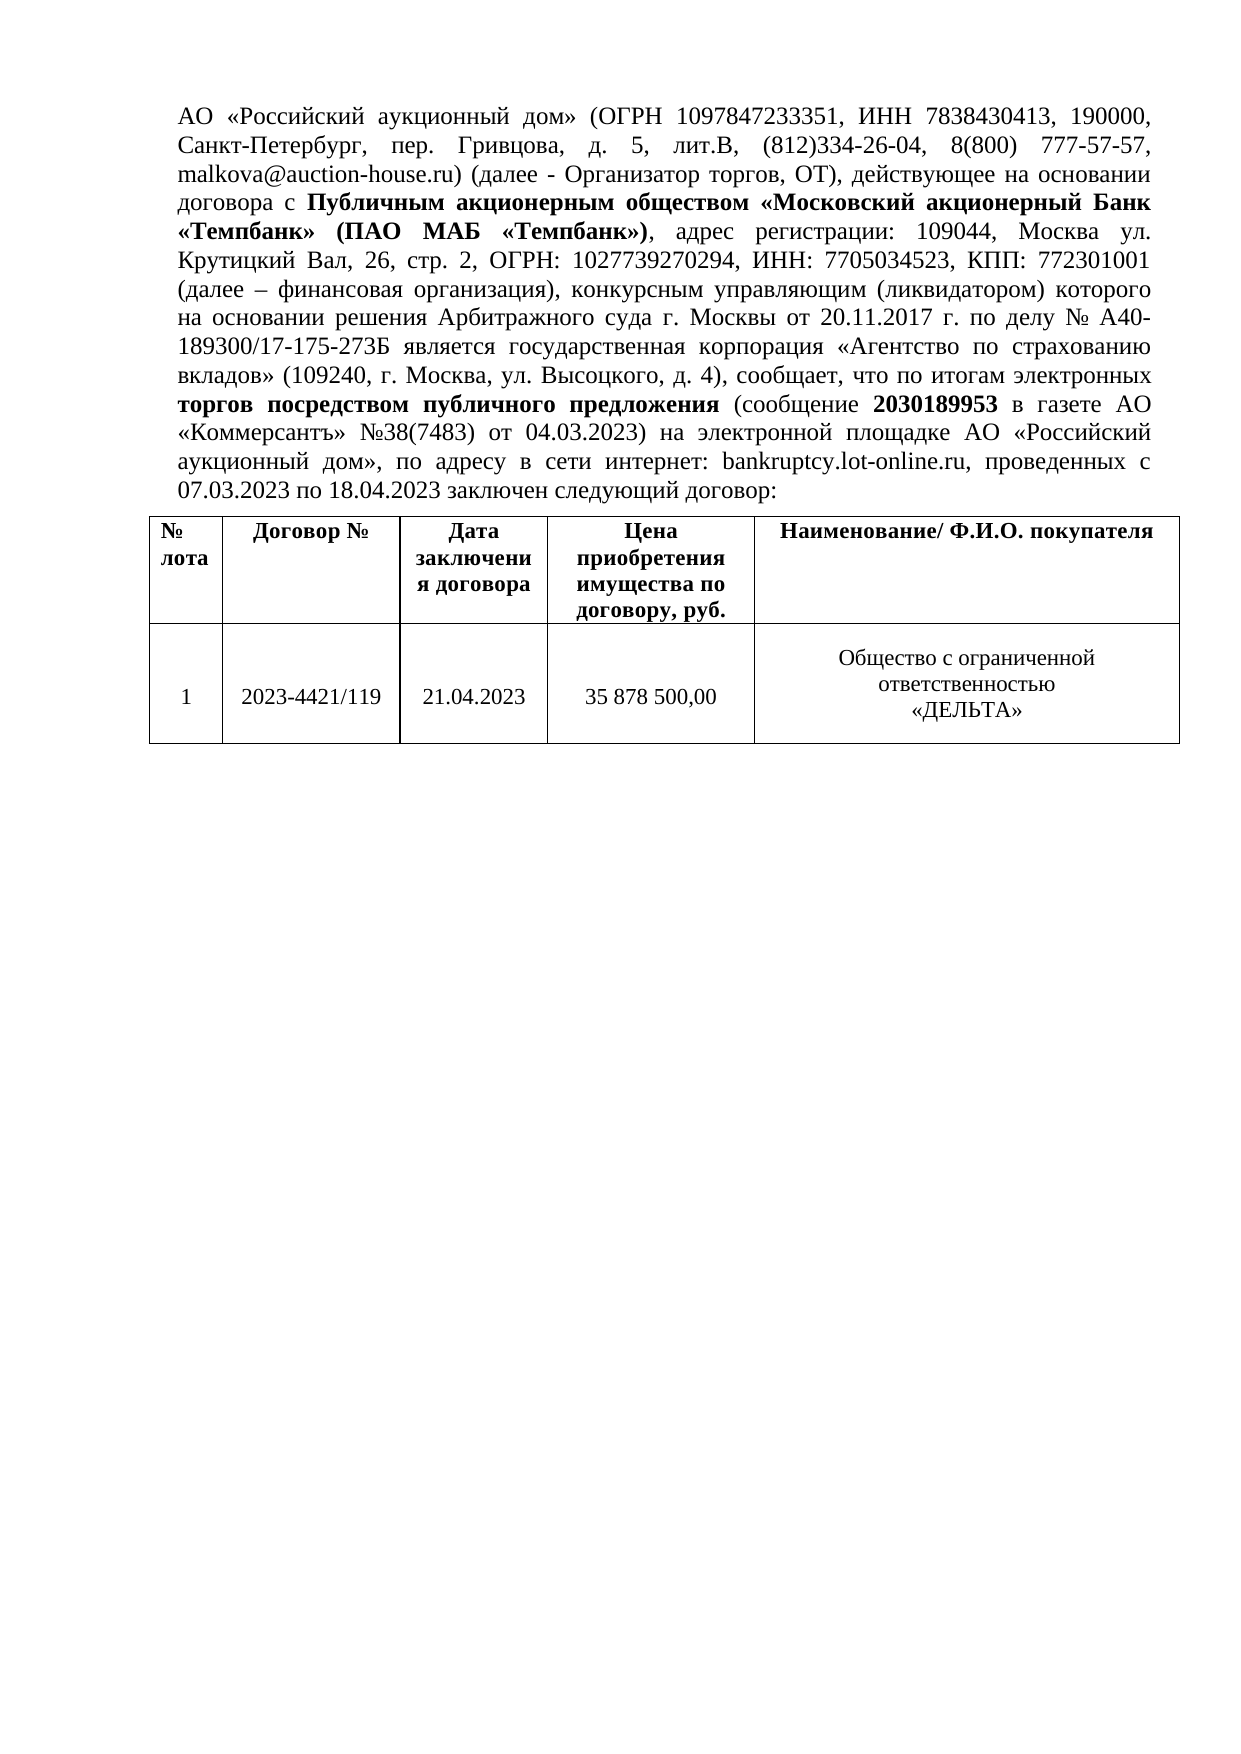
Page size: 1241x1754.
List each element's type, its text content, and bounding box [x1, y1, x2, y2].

table_cell 2023-4421/119 [223, 624, 399, 743]
table_cell 1 [150, 624, 222, 743]
table_header Дата заключения договора [401, 517, 547, 623]
text АО «Российский аукционный дом» (ОГРН 1097847233351, ИНН 7838430413, 190000, Санкт-Петербург, пер. Гривцова, д. 5, лит.В, (812)334-26-04, 8(800) 777-57-57, malkova@auction-house.ru) (далее - Организатор торгов, ОТ), действующее на основании договора с Публичным акционерным обществом «Московский акционерный Банк «Темпбанк» (ПАО МАБ «Темпбанк»), адрес регистрации: 109044, Москва ул. Крутицкий Вал, 26, стр. 2, ОГРН: 1027739270294, ИНН: 7705034523, КПП: 772301001 (далее – финансовая организация), конкурсным управляющим (ликвидатором) которого на основании решения Арбитражного суда г. Москвы от 20.11.2017 г. по делу № А40-189300/17-175-273Б является государственная корпорация «Агентство по страхованию вкладов» (109240, г. Москва, ул. Высоцкого, д. 4), сообщает, что по итогам электронных торгов посредством публичного предложения (сообщение 2030189953 в газете АО «Коммерсантъ» №38(7483) от 04.03.2023) на электронной площадке АО «Российский аукционный дом», по адресу в сети интернет: bankruptcy.lot-online.ru, проведенных с 07.03.2023 по 18.04.2023 заключен следующий договор: [177, 101, 1152, 504]
table_header Договор № [223, 517, 399, 623]
table_cell 21.04.2023 [401, 624, 547, 743]
table_cell 35 878 500,00 [548, 624, 754, 743]
table_header Наименование/ Ф.И.О. покупателя [755, 517, 1179, 623]
table_cell Общество с ограниченной ответственностью «ДЕЛЬТА» [755, 624, 1179, 743]
table_header № лота [150, 517, 222, 623]
table_header Цена приобретения имущества по договору, руб. [548, 517, 754, 623]
